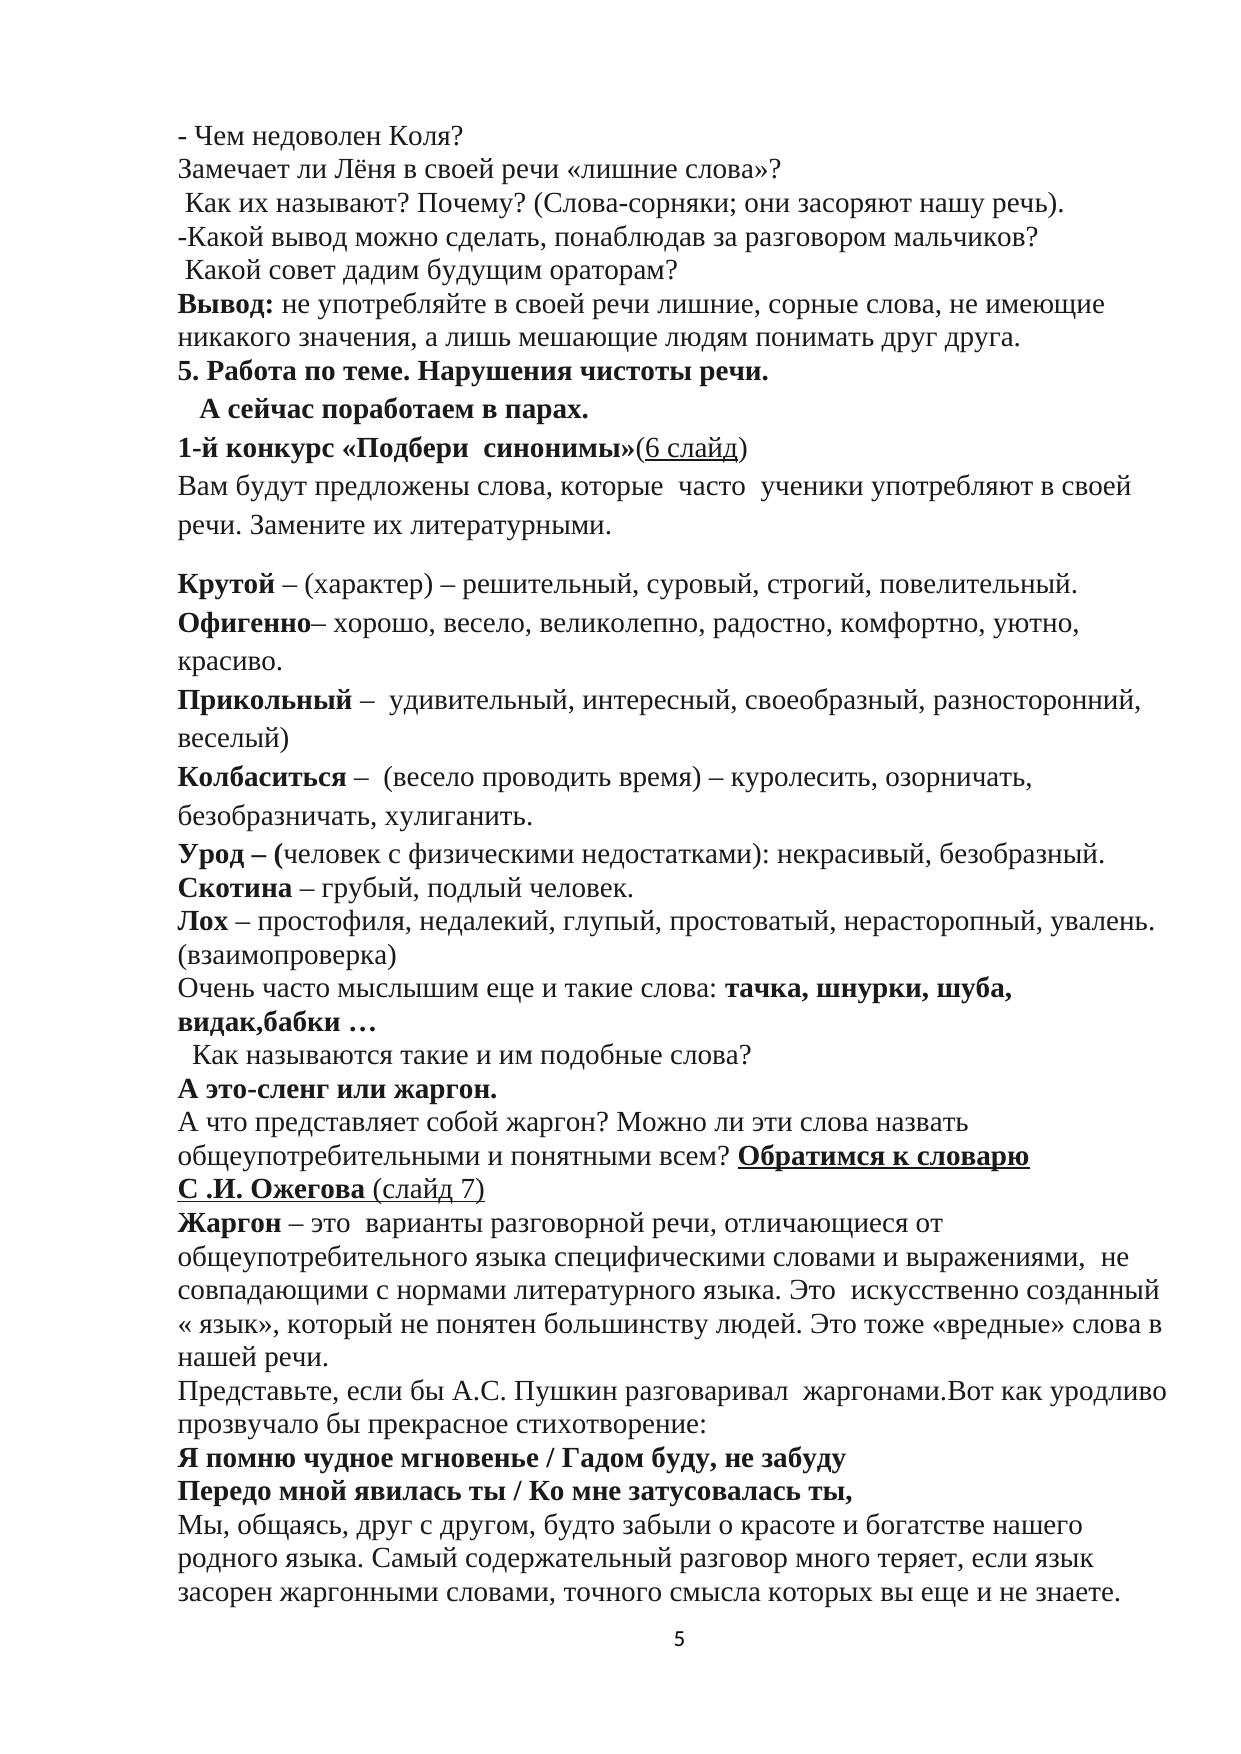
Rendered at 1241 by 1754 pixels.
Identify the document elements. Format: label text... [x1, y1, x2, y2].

text Жаргон – это варианты разговорной речи, отличающиеся от общеупотребительного языка специфическими словами и выражениями, не совпадающими с нормами литературного языка. Это искусственно созданный « язык», который не понятен большинству людей. Это тоже «вредные» слова в нашей речи. Представьте, если бы А.С. Пушкин разговаривал жаргонами.Вот как уродливо прозвучало бы прекрасное стихотворение: [177, 1205, 1181, 1440]
text А сейчас поработаем в парах. [177, 391, 1181, 425]
text Как называются такие и им подобные слова? [177, 1037, 1181, 1071]
text С .И. Ожегова (слайд 7) [177, 1172, 1181, 1205]
text - Чем недоволен Коля? [177, 118, 1181, 152]
text 5. Работа по теме. Нарушения чистоты речи. [177, 353, 1181, 386]
text Замечает ли Лёня в своей речи «лишние слова»? [177, 152, 1181, 185]
text А это-сленг или жаргон. [177, 1071, 1181, 1104]
text Урод – (человек с физическими недостатками): некрасивый, безобразный. Скотина – грубый, подлый человек. Лох – простофиля, недалекий, глупый, простоватый, нерасторопный, увалень. (взаимопроверка) [177, 836, 1181, 970]
text Очень часто мыслышим еще и такие слова: тачка, шнурки, шуба, видак,бабки … [177, 970, 1181, 1037]
text -Какой вывод можно сделать, понаблюдав за разговором мальчиков? [177, 219, 1181, 252]
text А что представляет собой жаргон? Можно ли эти слова назвать общеупотребительными и понятными всем? Обратимся к словарю [177, 1104, 1181, 1172]
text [177, 1440, 1181, 1608]
text 1-й конкурс «Подбери синонимы»(6 слайд) [177, 430, 1181, 463]
text Какой совет дадим будущим ораторам? [177, 252, 1181, 286]
text Крутой – (характер) – решительный, суровый, строгий, повелительный. Офигенно– хорошо, весело, великолепно, радостно, комфортно, уютно, красиво. Прикольный – удивительный, интересный, своеобразный, разносторонний, веселый) Колбаситься – (весело проводить время) – куролесить, озорничать, безобразничать, хулиганить. [177, 566, 1181, 831]
text Как их называют? Почему? (Слова-сорняки; они засоряют нашу речь). [177, 185, 1181, 219]
text Вам будут предложены слова, которые часто ученики употребляют в своей речи. Замените их литературными. [177, 468, 1181, 541]
text Вывод: не употребляйте в своей речи лишние, сорные слова, не имеющие никакого значения, а лишь мешающие людям понимать друг друга. [177, 286, 1181, 353]
